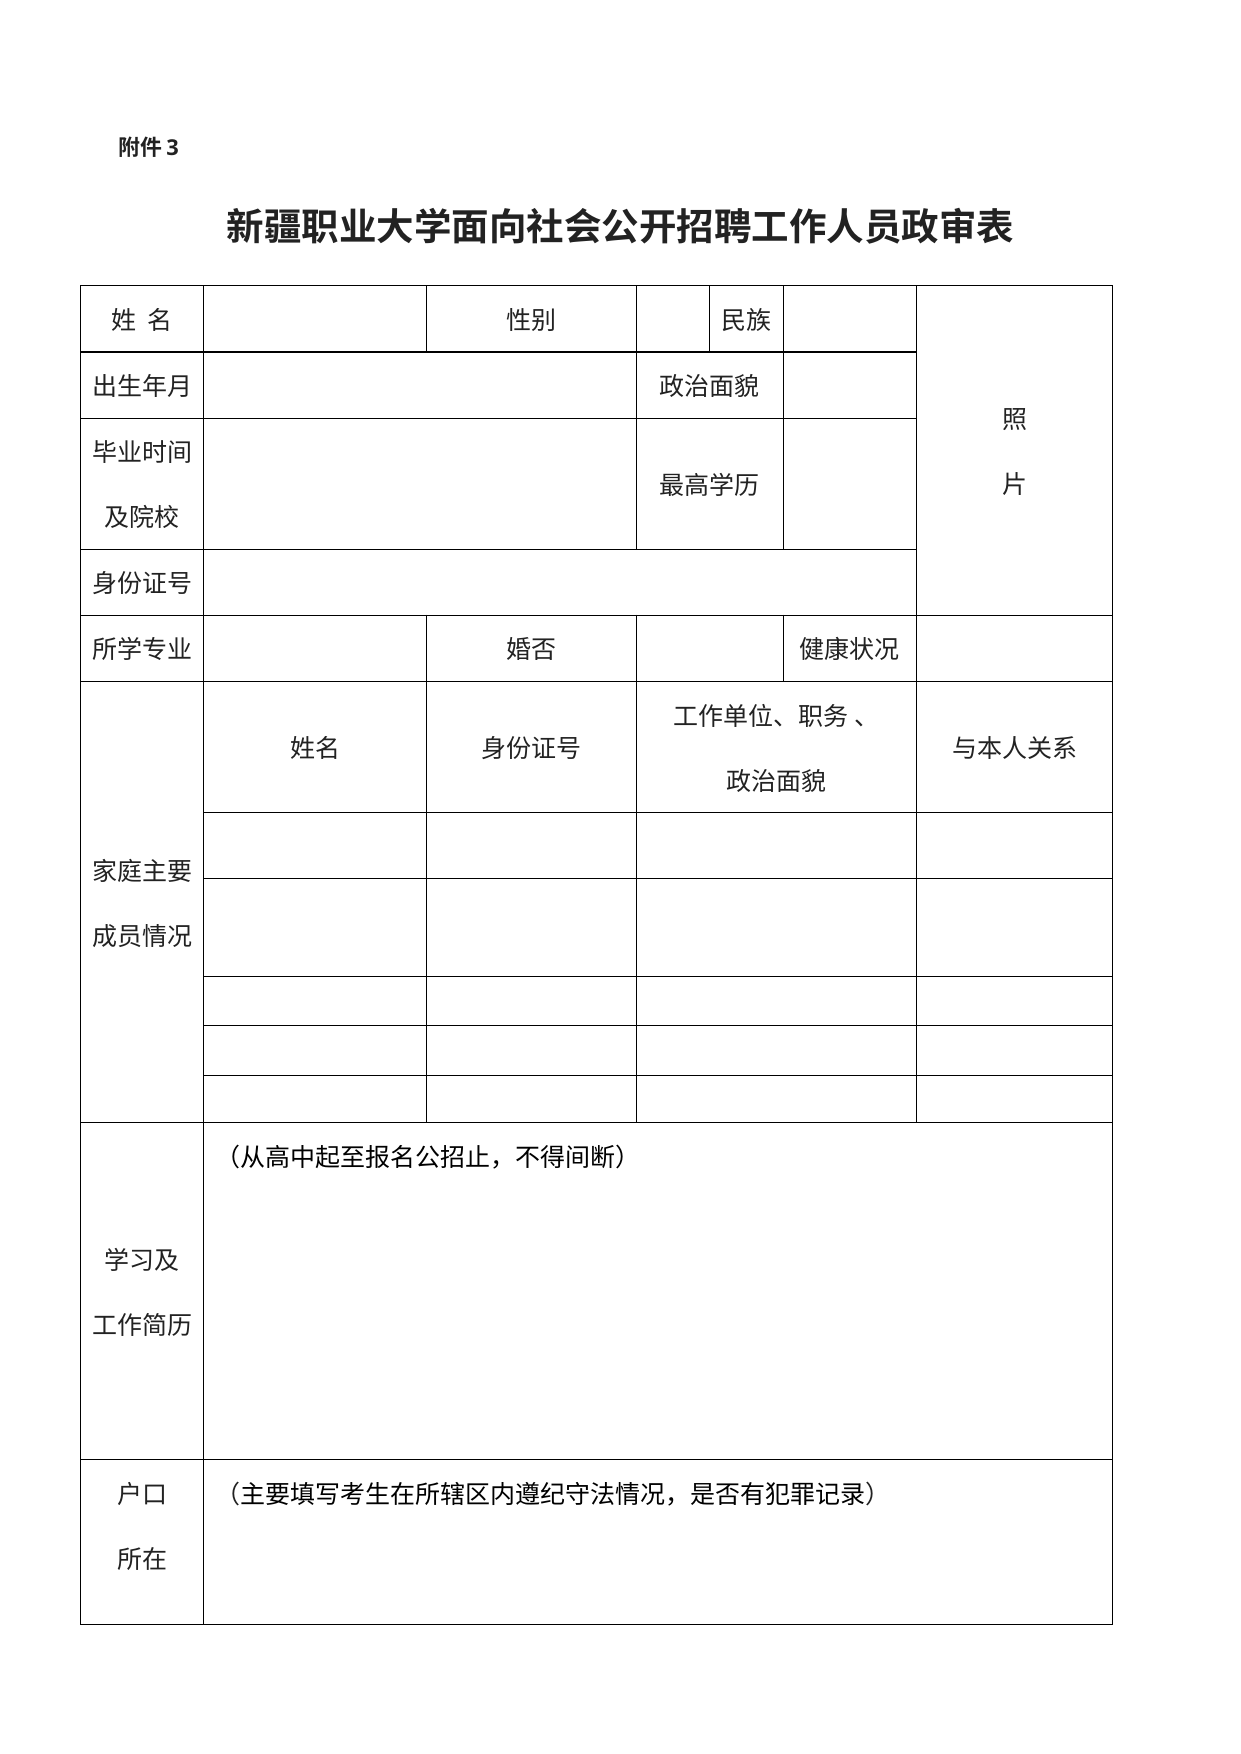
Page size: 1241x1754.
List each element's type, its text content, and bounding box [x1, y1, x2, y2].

table_cell 学习及 工作简历 [81, 1123, 203, 1459]
table_cell 婚否 [427, 616, 636, 681]
table_cell [917, 1076, 1112, 1122]
table_cell [427, 1026, 636, 1074]
table_cell [917, 616, 1112, 681]
table_cell [204, 353, 636, 417]
table_header 性别 [427, 286, 636, 351]
table_cell [637, 977, 916, 1025]
table_header 民族 [710, 286, 783, 351]
table_cell 与本人关系 [917, 682, 1112, 812]
table_cell [427, 813, 636, 878]
table_header [637, 286, 709, 351]
table_cell [637, 1026, 916, 1074]
table_cell 最高学历 [637, 419, 783, 548]
table_cell 身份证号 [427, 682, 636, 812]
table_cell 所学专业 [81, 616, 203, 681]
table_header [204, 286, 426, 351]
table_cell （从高中起至报名公招止，不得间断） [204, 1123, 1112, 1459]
table_cell [784, 419, 916, 548]
table_header [784, 286, 916, 351]
table_cell [917, 879, 1112, 976]
table_cell [204, 813, 426, 878]
table_cell [427, 1076, 636, 1122]
text 新疆职业大学面向社会公开招聘工作人员政审表 [118, 191, 1122, 256]
table_cell [917, 813, 1112, 878]
table_cell [637, 616, 783, 681]
table_cell [204, 419, 636, 548]
table_cell [637, 879, 916, 976]
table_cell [204, 1460, 1112, 1623]
table_cell 家庭主要成员情况 [81, 682, 203, 1122]
table_cell [784, 353, 916, 417]
table_header 姓 名 [81, 286, 203, 351]
table_cell 身份证号 [81, 550, 203, 614]
table_cell 政治面貌 [637, 353, 783, 417]
table_cell [204, 1076, 426, 1122]
table_cell 出生年月 [81, 353, 203, 417]
table_cell 工作单位、职务 、 政治面貌 [637, 682, 916, 812]
table_cell 健康状况 [784, 616, 916, 681]
table_cell [917, 977, 1112, 1025]
table_cell [204, 616, 426, 681]
table_header 照 片 [917, 286, 1112, 614]
table_cell 姓名 [204, 682, 426, 812]
table_cell [204, 977, 426, 1025]
table_cell [427, 879, 636, 976]
text 附件3 [118, 129, 1122, 162]
table_cell 毕业时间及院校 [81, 419, 203, 548]
table_cell [204, 1026, 426, 1074]
table_cell [917, 1026, 1112, 1074]
table_cell 户口 所在 地派 出所 意见 [81, 1460, 203, 1623]
table_cell [637, 813, 916, 878]
table_cell [204, 879, 426, 976]
table_cell [637, 1076, 916, 1122]
table_cell [427, 977, 636, 1025]
table_cell [204, 550, 916, 614]
